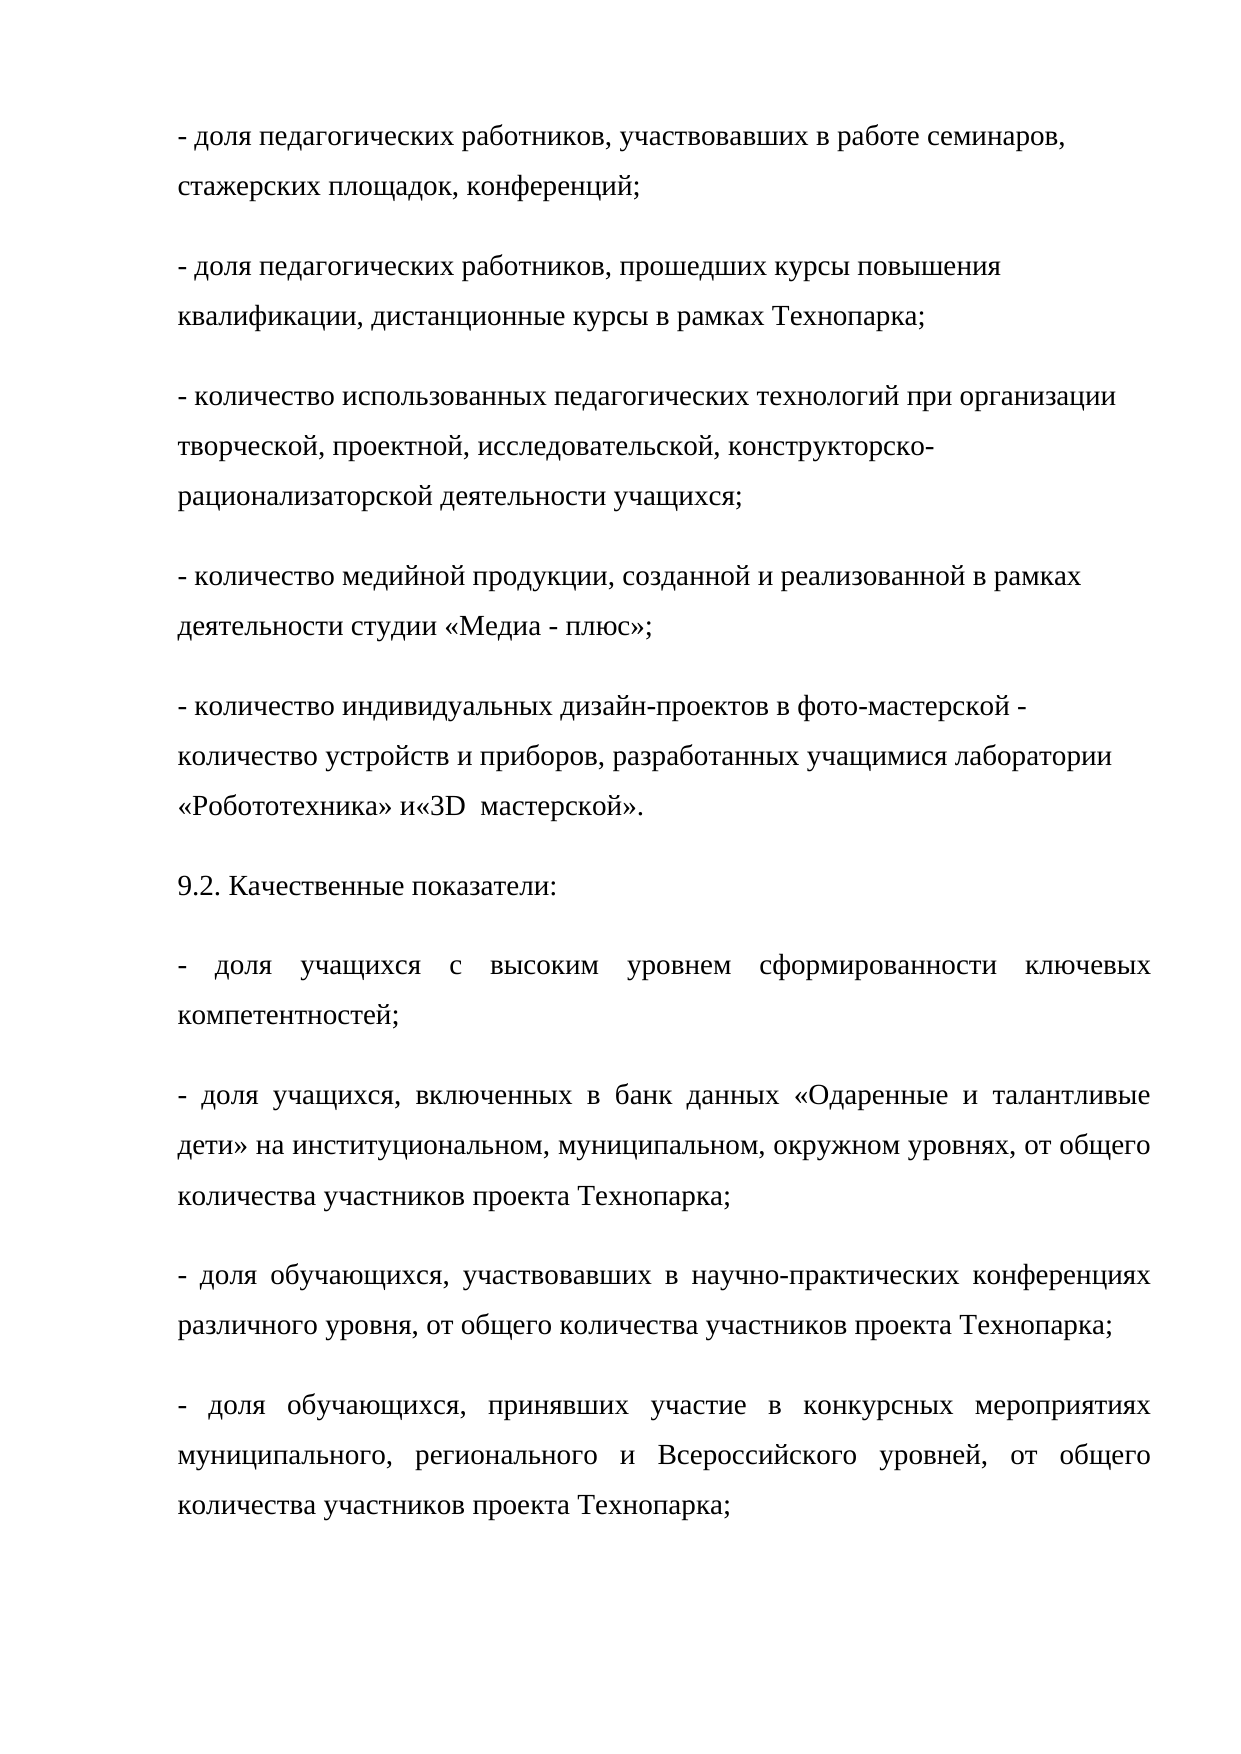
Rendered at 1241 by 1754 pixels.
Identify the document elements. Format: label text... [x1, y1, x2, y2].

text 9.2. Качественные показатели: [177, 868, 1152, 901]
text - доля учащихся, включенных в банк данных «Одаренные и талантливые дети» на институциональном, муниципальном, окружном уровнях, от общего количества участников проекта Технопарка; [177, 1077, 1152, 1211]
text - доля учащихся с высоким уровнем сформированности ключевых компетентностей; [177, 947, 1152, 1031]
text - доля обучающихся, принявших участие в конкурсных мероприятиях муниципального, регионального и Всероссийского уровней, от общего количества участников проекта Технопарка; [177, 1387, 1152, 1521]
text - количество использованных педагогических технологий при организации творческой, проектной, исследовательской, конструкторско-рационализаторской деятельности учащихся; [177, 378, 1152, 512]
text - количество индивидуальных дизайн-проектов в фото-мастерской - количество устройств и приборов, разработанных учащимися лаборатории «Робототехника» и«3D мастерской». [177, 688, 1152, 822]
text - доля педагогических работников, участвовавших в работе семинаров, стажерских площадок, конференций; [177, 118, 1152, 202]
text - доля обучающихся, участвовавших в научно-практических конференциях различного уровня, от общего количества участников проекта Технопарка; [177, 1257, 1152, 1341]
text - количество медийной продукции, созданной и реализованной в рамках деятельности студии «Медиа - плюс»; [177, 558, 1152, 642]
text - доля педагогических работников, прошедших курсы повышения квалификации, дистанционные курсы в рамках Технопарка; [177, 248, 1152, 332]
